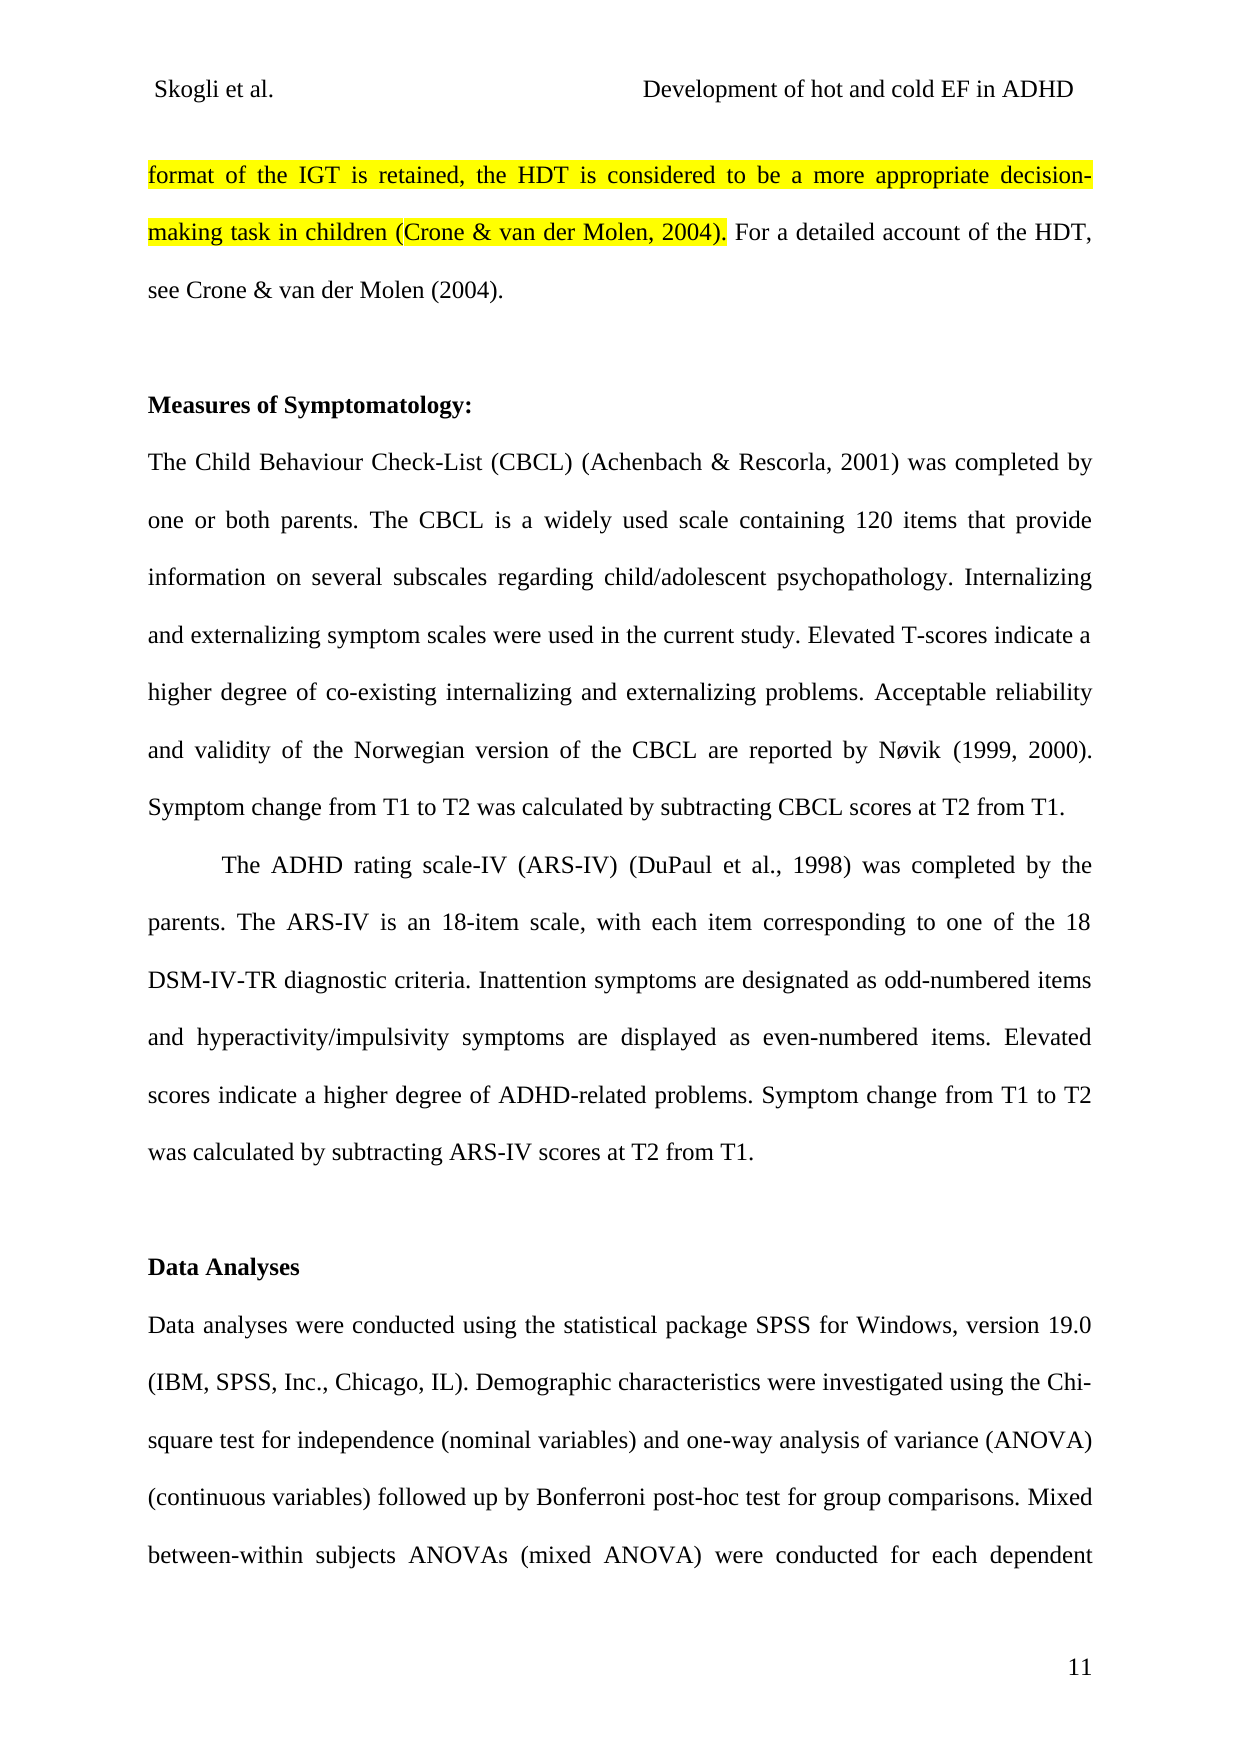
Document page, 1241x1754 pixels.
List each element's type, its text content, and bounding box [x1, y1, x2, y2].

text The ADHD rating scale-IV (ARS-IV) (DuPaul et al., 1998) was completed by the parents. The ARS-IV is an 18-item scale, with each item corresponding to one of the 18 DSM-IV-TR diagnostic criteria. Inattention symptoms are designated as odd-numbered items and hyperactivity/impulsivity symptoms are displayed as even-numbered items. Elevated scores indicate a higher degree of ADHD-related problems. Symptom change from T1 to T2 was calculated by subtracting ARS-IV scores at T2 from T1. [148, 850, 1093, 1166]
text Measures of Symptomatology: [148, 390, 1093, 419]
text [148, 1310, 1093, 1569]
text Data Analyses [148, 1252, 1093, 1281]
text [148, 189, 1093, 304]
text The Child Behaviour Check-List (CBCL) (Achenbach & Rescorla, 2001) was completed by one or both parents. The CBCL is a widely used scale containing 120 items that provide information on several subscales regarding child/adolescent psychopathology. Internalizing and externalizing symptom scales were used in the current study. Elevated T-scores indicate a higher degree of co-existing internalizing and externalizing problems. Acceptable reliability and validity of the Norwegian version of the CBCL are reported by Nøvik (1999, 2000). Symptom change from T1 to T2 was calculated by subtracting CBCL scores at T2 from T1. [148, 447, 1093, 821]
